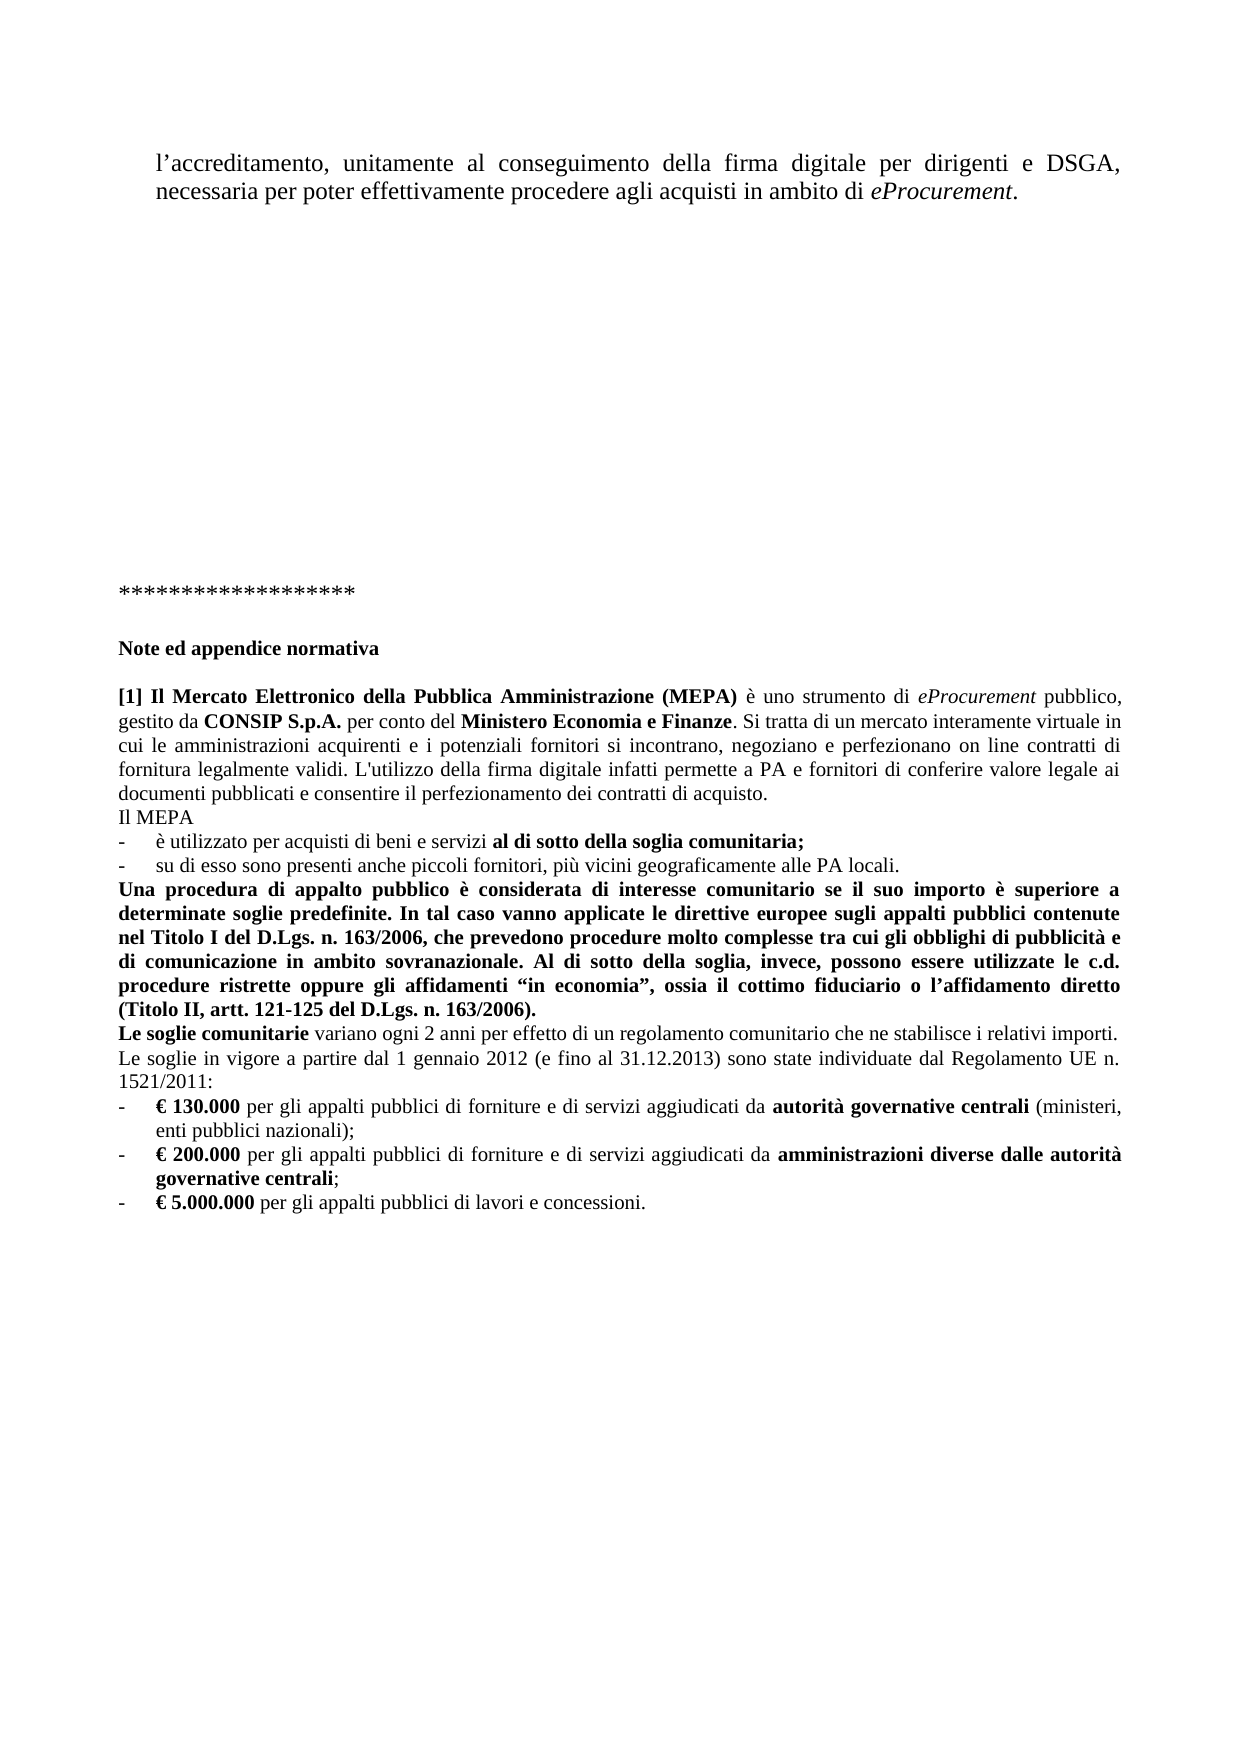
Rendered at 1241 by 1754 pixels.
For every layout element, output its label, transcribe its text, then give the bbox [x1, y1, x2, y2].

text Le soglie in vigore a partire dal 1 gennaio 2012 (e fino al 31.12.2013) sono state individuate dal Regolamento UE n. 1521/2011: [118, 1045, 1122, 1093]
text [1] Il Mercato Elettronico della Pubblica Amministrazione (MEPA) è uno strumento di eProcurement pubblico, gestito da CONSIP S.p.A. per conto del Ministero Economia e Finanze. Si tratta di un mercato interamente virtuale in cui le amministrazioni acquirenti e i potenziali fornitori si incontrano, negoziano e perfezionano on line contratti di fornitura legalmente validi. L'utilizzo della firma digitale infatti permette a PA e fornitori di conferire valore legale ai documenti pubblicati e consentire il perfezionamento dei contratti di acquisto. [118, 684, 1122, 805]
text Le soglie comunitarie variano ogni 2 anni per effetto di un regolamento comunitario che ne stabilisce i relativi importi. [118, 1021, 1122, 1045]
text ******************* [118, 579, 1122, 608]
list € 5.000.000 per gli appalti pubblici di lavori e concessioni. [118, 1190, 1122, 1214]
list € 130.000 per gli appalti pubblici di forniture e di servizi aggiudicati da autorità governative centrali (ministeri, enti pubblici nazionali); [118, 1093, 1122, 1142]
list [118, 148, 1122, 205]
list € 200.000 per gli appalti pubblici di forniture e di servizi aggiudicati da amministrazioni diverse dalle autorità governative centrali; [118, 1142, 1122, 1190]
text Note ed appendice normativa [118, 636, 1122, 660]
list su di esso sono presenti anche piccoli fornitori, più vicini geograficamente alle PA locali. [118, 853, 1122, 877]
text Il MEPA [118, 805, 1122, 829]
text Una procedura di appalto pubblico è considerata di interesse comunitario se il suo importo è superiore a determinate soglie predefinite. In tal caso vanno applicate le direttive europee sugli appalti pubblici contenute nel Titolo I del D.Lgs. n. 163/2006, che prevedono procedure molto complesse tra cui gli obblighi di pubblicità e di comunicazione in ambito sovranazionale. Al di sotto della soglia, invece, possono essere utilizzate le c.d. procedure ristrette oppure gli affidamenti “in economia”, ossia il cottimo fiduciario o l’affidamento diretto (Titolo II, artt. 121-125 del D.Lgs. n. 163/2006). [118, 877, 1122, 1021]
list è utilizzato per acquisti di beni e servizi al di sotto della soglia comunitaria; [118, 829, 1122, 853]
